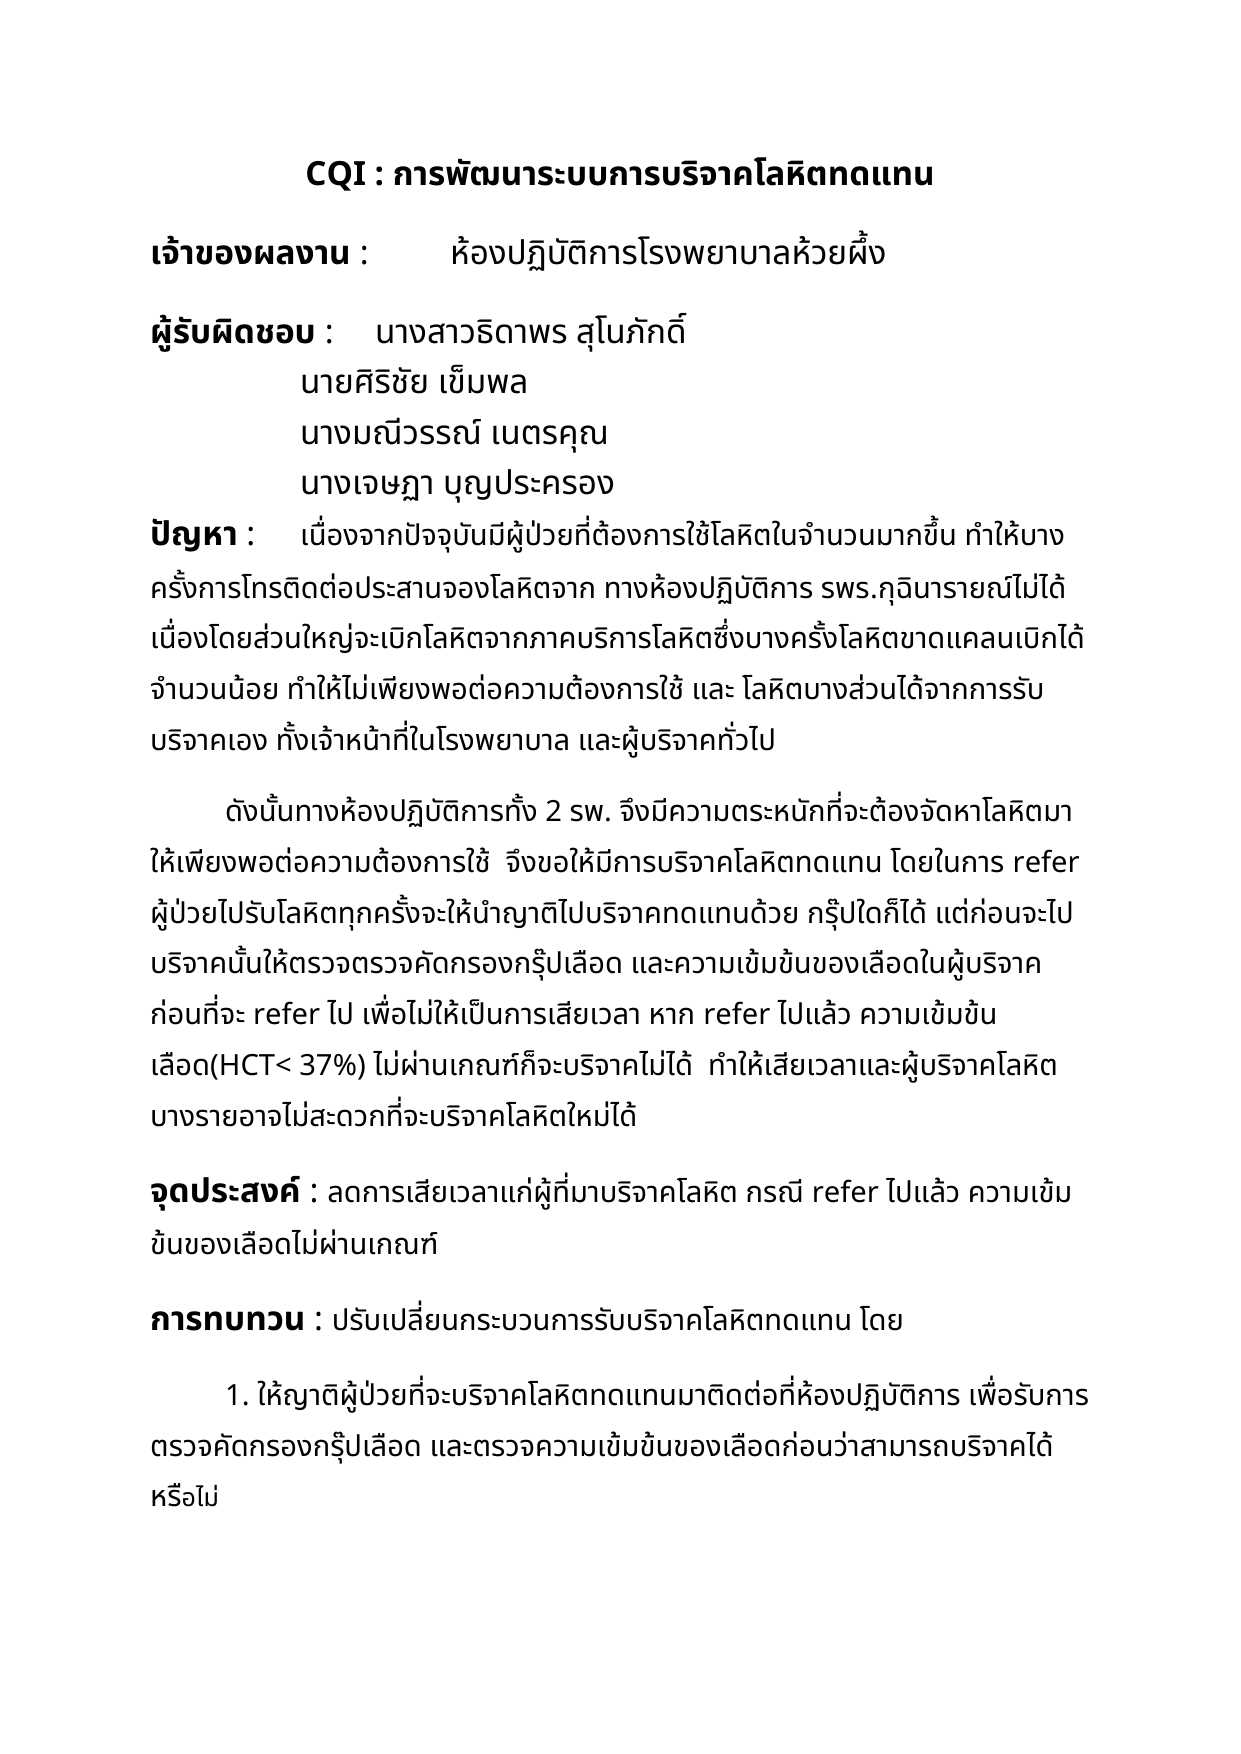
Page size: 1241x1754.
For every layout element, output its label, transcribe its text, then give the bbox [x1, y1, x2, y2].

text 1. ให้ญาติผู้ป่วยที่จะบริจาคโลหิตทดแทนมาติดต่อที่ห้องปฏิบัติการ เพื่อรับการตรวจคัดกรองกรุ๊ปเลือด และตรวจความเข้มข้นของเลือดก่อนว่าสามารถบริจาคได้หรือไม่ [150, 1374, 1090, 1520]
text ดังนั้นทางห้องปฏิบัติการทั้ง 2 รพ. จึงมีความตระหนักที่จะต้องจัดหาโลหิตมาให้เพียงพอต่อความต้องการใช้ จึงขอให้มีการบริจาคโลหิตทดแทน โดยในการ refer ผู้ป่วยไปรับโลหิตทุกครั้งจะให้นำญาติไปบริจาคทดแทนด้วย กรุ๊ปใดก็ได้ แต่ก่อนจะไปบริจาคนั้นให้ตรวจตรวจคัดกรองกรุ๊ปเลือด และความเข้มข้นของเลือดในผู้บริจาคก่อนที่จะ refer ไป เพื่อไม่ให้เป็นการเสียเวลา หาก refer ไปแล้ว ความเข้มข้นเลือด(HCT< 37%) ไม่ผ่านเกณฑ์ก็จะบริจาคไม่ได้ ทำให้เสียเวลาและผู้บริจาคโลหิตบางรายอาจไม่สะดวกที่จะบริจาคโลหิตใหม่ได้ [150, 791, 1090, 1139]
text การทบทวน : ปรับเปลี่ยนกระบวนการรับบริจาคโลหิตทดแทน โดย [150, 1295, 1090, 1346]
text ผู้รับผิดชอบ : นางสาวธิดาพร สุโนภักดิ์ [150, 308, 1090, 358]
text จุดประสงค์ : ลดการเสียเวลาแก่ผู้ที่มาบริจาคโลหิต กรณี refer ไปแล้ว ความเข้มข้นของเลือดไม่ผ่านเกณฑ์ [150, 1167, 1090, 1268]
text เจ้าของผลงาน : ห้องปฏิบัติการโรงพยาบาลห้วยผึ้ง [150, 229, 1090, 279]
text นางเจษฏา บุญประครอง [225, 459, 1090, 510]
text นายศิริชัย เข็มพล [225, 358, 1090, 409]
text ปัญหา : เนื่องจากปัจจุบันมีผู้ป่วยที่ต้องการใช้โลหิตในจำนวนมากขึ้น ทำให้บางครั้งการโทรติดต่อประสานจองโลหิตจาก ทางห้องปฏิบัติการ รพร.กุฉินารายณ์ไม่ได้ เนื่องโดยส่วนใหญ่จะเบิกโลหิตจากภาคบริการโลหิตซึ่งบางครั้งโลหิตขาดแคลนเบิกได้จำนวนน้อย ทำให้ไม่เพียงพอต่อความต้องการใช้ และ โลหิตบางส่วนได้จากการรับบริจาคเอง ทั้งเจ้าหน้าที่ในโรงพยาบาล และผู้บริจาคทั่วไป [150, 510, 1090, 763]
text CQI : การพัฒนาระบบการบริจาคโลหิตทดแทน [150, 150, 1090, 201]
text นางมณีวรรณ์ เนตรคุณ [225, 409, 1090, 459]
